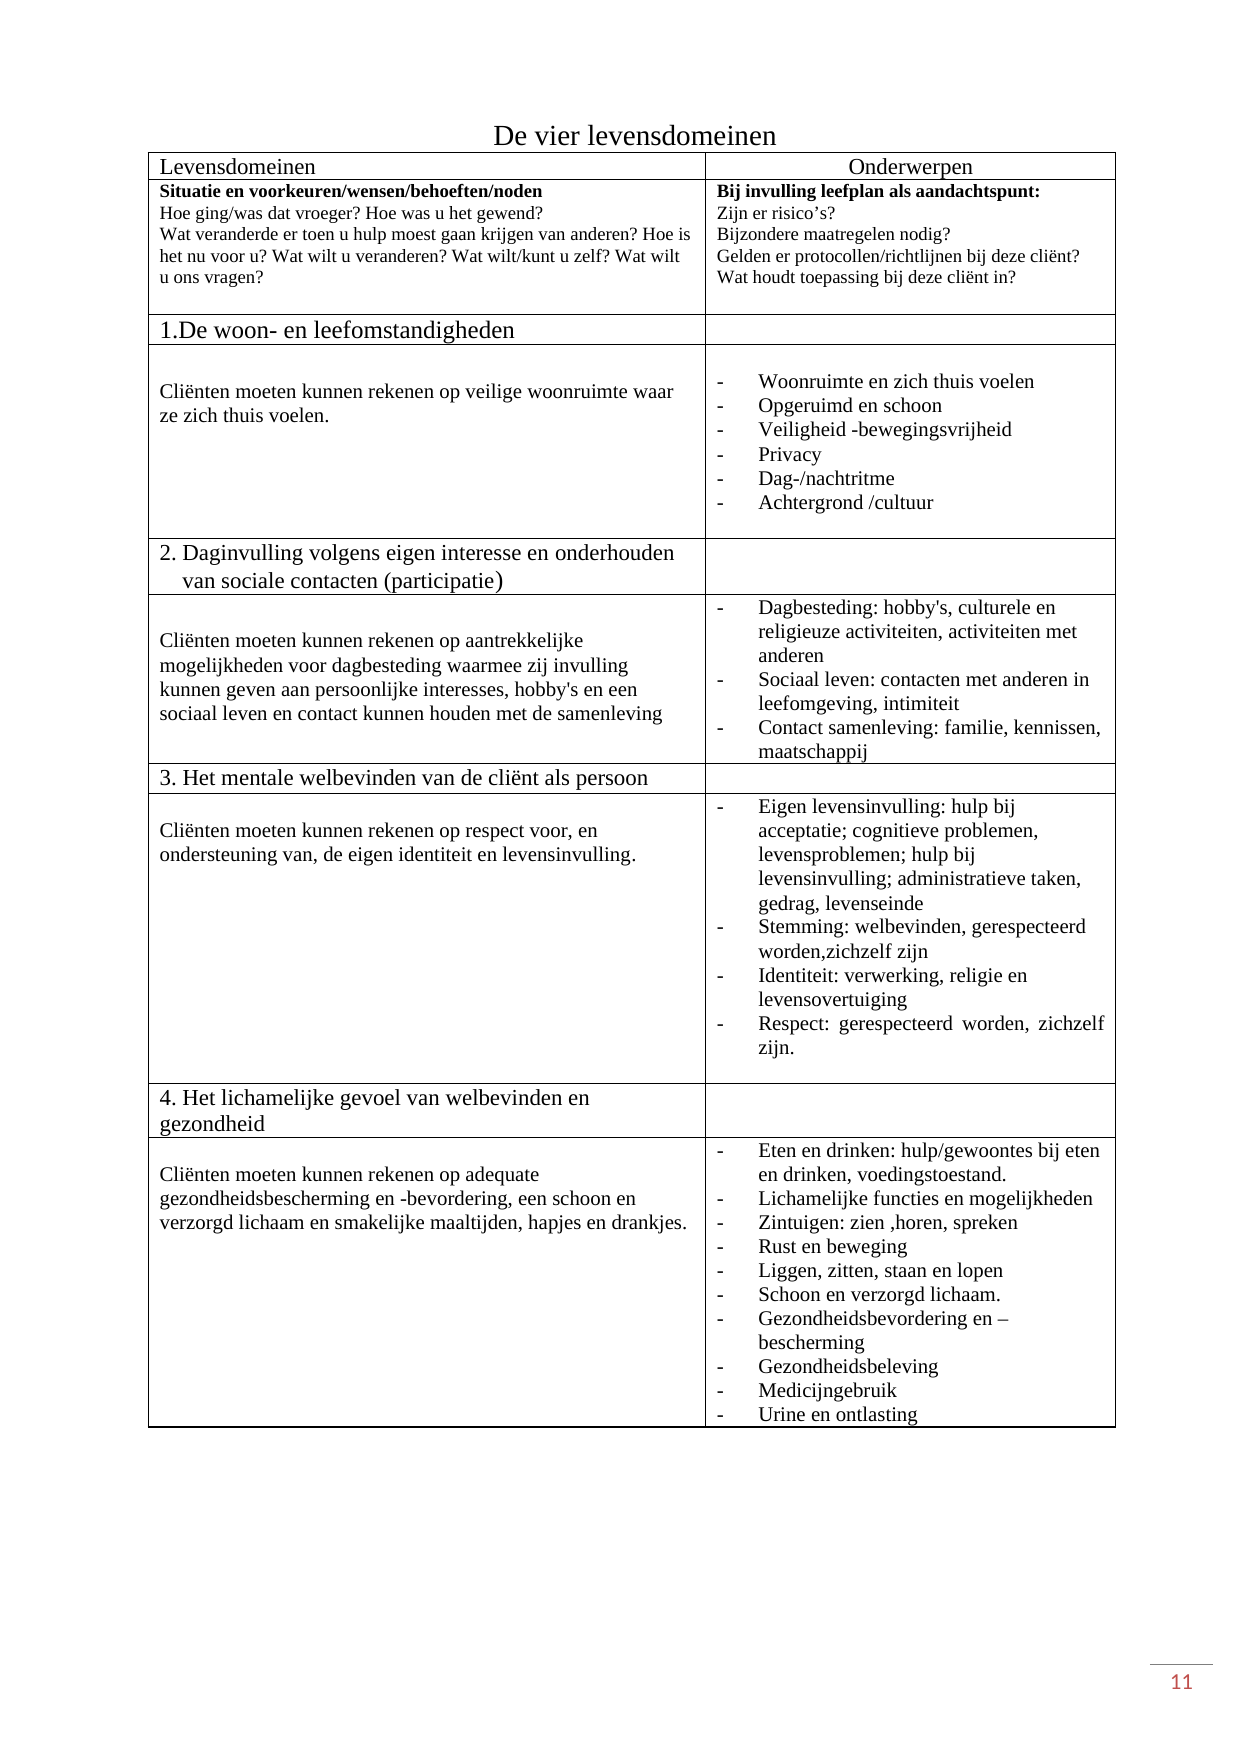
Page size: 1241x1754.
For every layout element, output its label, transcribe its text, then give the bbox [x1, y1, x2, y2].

table_cell Bij invulling leefplan als aandachtspunt: Zijn er risico’s? Bijzondere maatregelen nodig? Gelden er protocollen/richtlijnen bij deze cliënt? Wat houdt toepassing bij deze cliënt in? [706, 180, 1115, 314]
table_cell 3. Het mentale welbevinden van de cliënt als persoon [149, 764, 705, 793]
table_cell 4. Het lichamelijke gevoel van welbevinden en gezondheid [149, 1084, 705, 1137]
table_cell [706, 315, 1115, 344]
table_cell Dagbesteding: hobby's, culturele en religieuze activiteiten, activiteiten met anderen Sociaal leven: contacten met anderen in leefomgeving, intimiteit Contact samenleving: familie, kennissen, maatschappij [706, 595, 1115, 763]
table_cell Cliënten moeten kunnen rekenen op veilige woonruimte waar ze zich thuis voelen. [149, 345, 705, 538]
table_cell [706, 764, 1115, 793]
table_header Onderwerpen [706, 153, 1115, 179]
table_cell 2. Daginvulling volgens eigen interesse en onderhouden van sociale contacten (participatie) [149, 539, 705, 594]
table_cell Eigen levensinvulling: hulp bij acceptatie; cognitieve problemen, levensproblemen; hulp bij levensinvulling; administratieve taken, gedrag, levenseinde Stemming: welbevinden, gerespecteerd worden,zichzelf zijn Identiteit: verwerking, religie en levensovertuiging Respect: gerespecteerd worden, zichzelf zijn. [706, 794, 1115, 1083]
table_cell Cliënten moeten kunnen rekenen op respect voor, en ondersteuning van, de eigen identiteit en levensinvulling. [149, 794, 705, 1083]
table_cell Eten en drinken: hulp/gewoontes bij eten en drinken, voedingstoestand. Lichamelijke functies en mogelijkheden Zintuigen: zien ,horen, spreken Rust en beweging Liggen, zitten, staan en lopen Schoon en verzorgd lichaam. Gezondheidsbevordering en –bescherming Gezondheidsbeleving Medicijngebruik Urine en ontlasting [706, 1138, 1115, 1426]
table_cell Situatie en voorkeuren/wensen/behoeften/noden Hoe ging/was dat vroeger? Hoe was u het gewend? Wat veranderde er toen u hulp moest gaan krijgen van anderen? Hoe is het nu voor u? Wat wilt u veranderen? Wat wilt/kunt u zelf? Wat wilt u ons vragen? [149, 180, 705, 314]
table_cell [706, 1084, 1115, 1137]
table_header Levensdomeinen [149, 153, 705, 179]
text De vier levensdomeinen [148, 118, 1122, 152]
table_cell [706, 539, 1115, 594]
table_cell 1.De woon- en leefomstandigheden [149, 315, 705, 344]
table_cell Cliënten moeten kunnen rekenen op aantrekkelijke mogelijkheden voor dagbesteding waarmee zij invulling kunnen geven aan persoonlijke interesses, hobby's en een sociaal leven en contact kunnen houden met de samenleving [149, 595, 705, 763]
table_cell Woonruimte en zich thuis voelen Opgeruimd en schoon Veiligheid -bewegingsvrijheid Privacy Dag-/nachtritme Achtergrond /cultuur [706, 345, 1115, 538]
table_cell Cliënten moeten kunnen rekenen op adequate gezondheidsbescherming en -bevordering, een schoon en verzorgd lichaam en smakelijke maaltijden, hapjes en drankjes. [149, 1138, 705, 1426]
